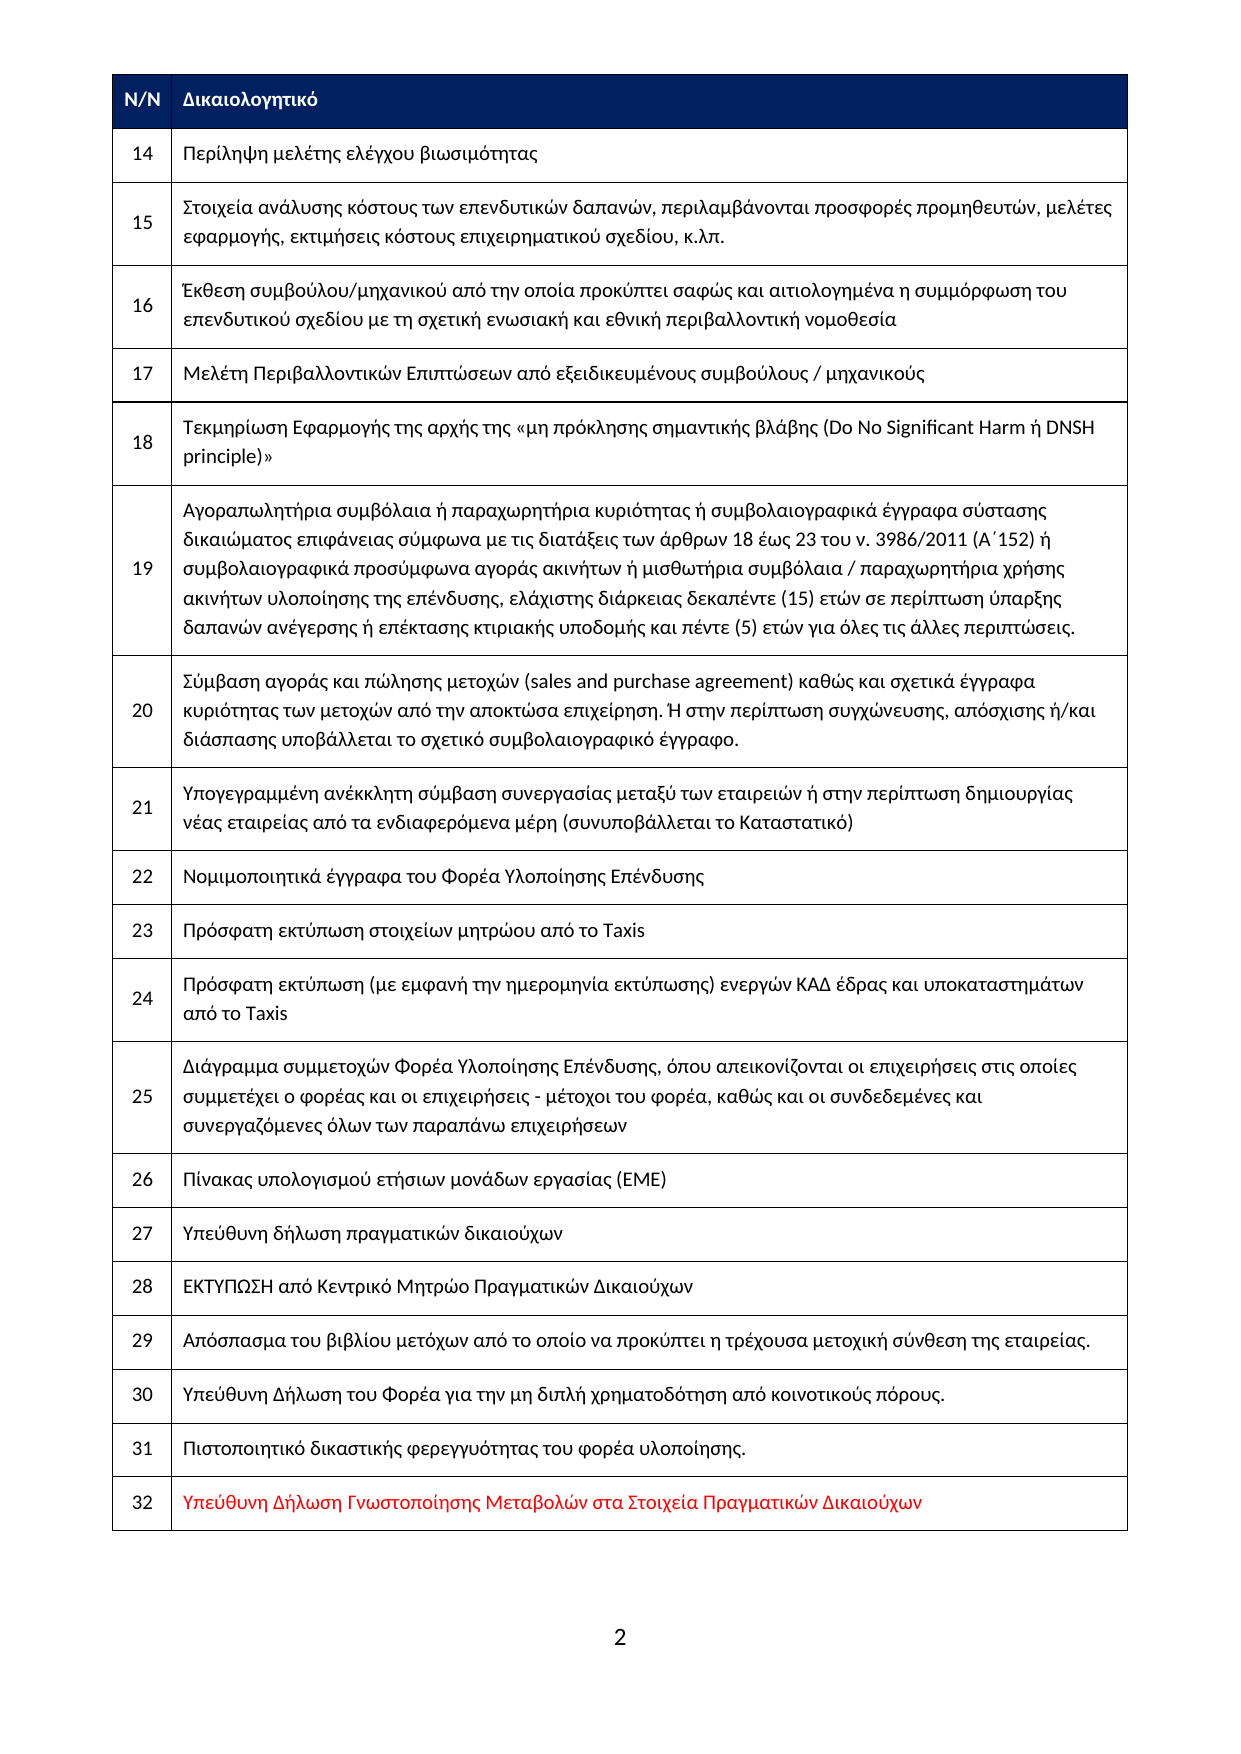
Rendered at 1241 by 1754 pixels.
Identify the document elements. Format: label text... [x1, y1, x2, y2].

table_cell 17 [113, 349, 171, 401]
table_cell ΕΚΤΥΠΩΣΗ από Κεντρικό Μητρώο Πραγματικών Δικαιούχων [172, 1262, 1127, 1315]
table_cell Νομιμοποιητικά έγγραφα του Φορέα Υλοποίησης Επένδυσης [172, 851, 1127, 904]
table_cell Σύμβαση αγοράς και πώλησης μετοχών (sales and purchase agreement) καθώς και σχετικά έγγραφα κυριότητας των μετοχών από την αποκτώσα επιχείρηση. Ή στην περίπτωση συγχώνευσης, απόσχισης ή/και διάσπασης υποβάλλεται το σχετικό συμβολαιογραφικό έγγραφο. [172, 656, 1127, 767]
table_cell 28 [113, 1262, 171, 1315]
table_cell 24 [113, 959, 171, 1041]
table_cell 18 [113, 403, 171, 484]
table_cell 19 [113, 486, 171, 655]
table_cell Απόσπασμα του βιβλίου μετόχων από το οποίο να προκύπτει η τρέχουσα μετοχική σύνθεση της εταιρείας. [172, 1316, 1127, 1368]
table_cell 23 [113, 905, 171, 958]
table_header Δικαιολογητικό [172, 75, 1127, 128]
table_cell 21 [113, 768, 171, 850]
table_cell 22 [113, 851, 171, 904]
table_cell Υπεύθυνη Δήλωση του Φορέα για την μη διπλή χρηματοδότηση από κοινοτικούς πόρους. [172, 1370, 1127, 1422]
table_cell 27 [113, 1208, 171, 1261]
table_cell Υπεύθυνη Δήλωση Γνωστοποίησης Μεταβολών στα Στοιχεία Πραγματικών Δικαιούχων [172, 1477, 1127, 1530]
table_cell 31 [113, 1424, 171, 1476]
table_cell Τεκμηρίωση Εφαρμογής της αρχής της «μη πρόκλησης σημαντικής βλάβης (Do No Significant Harm ή DNSH principle)» [172, 403, 1127, 484]
table_cell Μελέτη Περιβαλλοντικών Επιπτώσεων από εξειδικευμένους συμβούλους / μηχανικούς [172, 349, 1127, 401]
table_cell 14 [113, 129, 171, 182]
table_cell Διάγραμμα συμμετοχών Φορέα Υλοποίησης Επένδυσης, όπου απεικονίζονται οι επιχειρήσεις στις οποίες συμμετέχει ο φορέας και οι επιχειρήσεις - μέτοχοι του φορέα, καθώς και οι συνδεδεμένες και συνεργαζόμενες όλων των παραπάνω επιχειρήσεων [172, 1042, 1127, 1153]
table_cell Στοιχεία ανάλυσης κόστους των επενδυτικών δαπανών, περιλαμβάνονται προσφορές προμηθευτών, μελέτες εφαρμογής, εκτιμήσεις κόστους επιχειρηματικού σχεδίου, κ.λπ. [172, 183, 1127, 264]
table_cell 30 [113, 1370, 171, 1422]
table_cell 25 [113, 1042, 171, 1153]
table_cell 29 [113, 1316, 171, 1368]
table_cell Έκθεση συμβούλου/μηχανικού από την οποία προκύπτει σαφώς και αιτιολογημένα η συμμόρφωση του επενδυτικού σχεδίου με τη σχετική ενωσιακή και εθνική περιβαλλοντική νομοθεσία [172, 266, 1127, 348]
table_cell 15 [113, 183, 171, 264]
table_cell 32 [113, 1477, 171, 1530]
table_cell 20 [113, 656, 171, 767]
table_cell Υπεύθυνη δήλωση πραγματικών δικαιούχων [172, 1208, 1127, 1261]
table_cell 26 [113, 1154, 171, 1207]
table_header Ν/Ν [113, 75, 171, 128]
table_cell Υπογεγραμμένη ανέκκλητη σύμβαση συνεργασίας μεταξύ των εταιρειών ή στην περίπτωση δημιουργίας νέας εταιρείας από τα ενδιαφερόμενα μέρη (συνυποβάλλεται το Καταστατικό) [172, 768, 1127, 850]
table_cell Πιστοποιητικό δικαστικής φερεγγυότητας του φορέα υλοποίησης. [172, 1424, 1127, 1476]
table_cell Πρόσφατη εκτύπωση (με εμφανή την ημερομηνία εκτύπωσης) ενεργών ΚΑΔ έδρας και υποκαταστημάτων από το Taxis [172, 959, 1127, 1041]
table_cell 16 [113, 266, 171, 348]
table_cell Αγοραπωλητήρια συμβόλαια ή παραχωρητήρια κυριότητας ή συμβολαιογραφικά έγγραφα σύστασης δικαιώματος επιφάνειας σύμφωνα με τις διατάξεις των άρθρων 18 έως 23 του ν. 3986/2011 (Α΄152) ή συμβολαιογραφικά προσύμφωνα αγοράς ακινήτων ή μισθωτήρια συμβόλαια / παραχωρητήρια χρήσης ακινήτων υλοποίησης της επένδυσης, ελάχιστης διάρκειας δεκαπέντε (15) ετών σε περίπτωση ύπαρξης δαπανών ανέγερσης ή επέκτασης κτιριακής υποδομής και πέντε (5) ετών για όλες τις άλλες περιπτώσεις. [172, 486, 1127, 655]
table_cell Περίληψη μελέτης ελέγχου βιωσιμότητας [172, 129, 1127, 182]
table_cell Πίνακας υπολογισμού ετήσιων μονάδων εργασίας (ΕΜΕ) [172, 1154, 1127, 1207]
table_cell Πρόσφατη εκτύπωση στοιχείων μητρώου από το Taxis [172, 905, 1127, 958]
